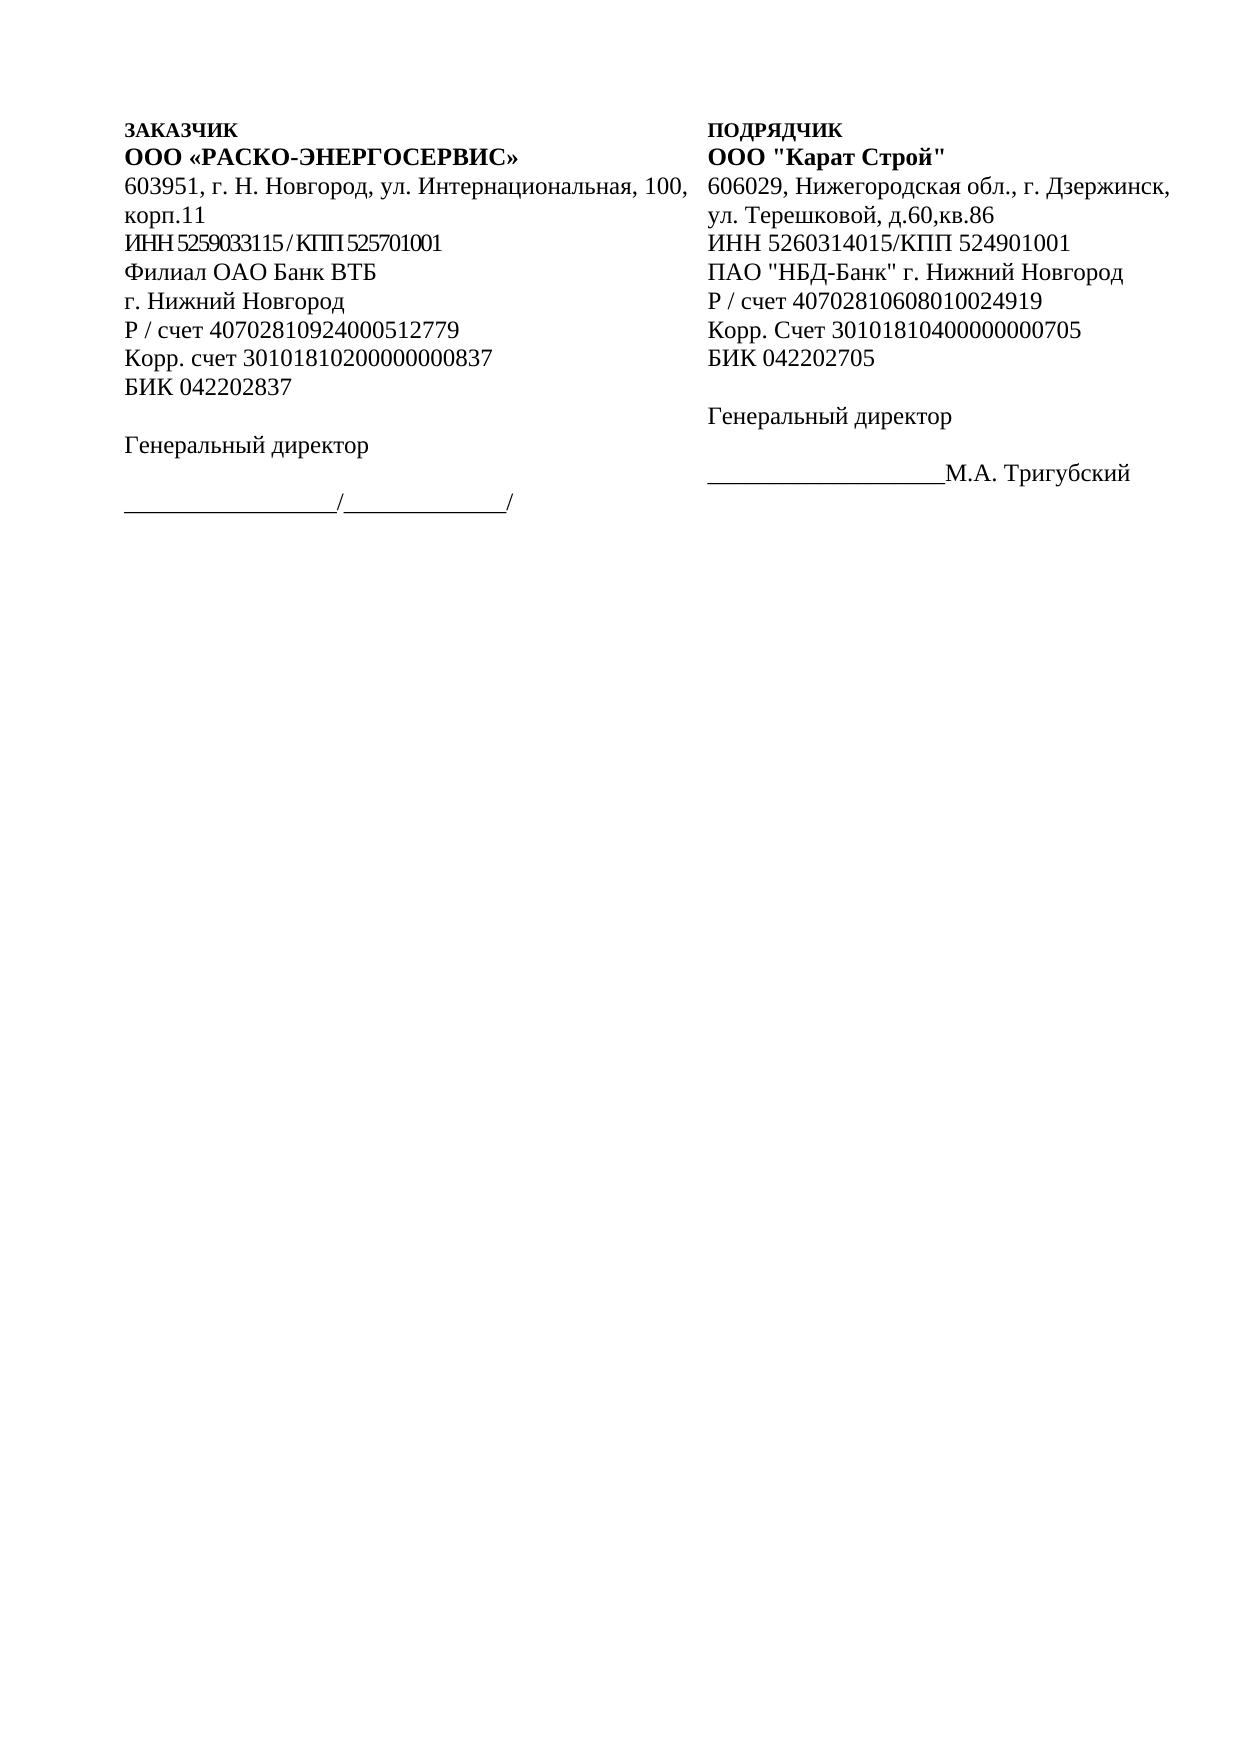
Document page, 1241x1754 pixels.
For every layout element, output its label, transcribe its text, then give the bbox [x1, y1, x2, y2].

table_header ПОДРЯДЧИК ООО "Карат Строй" 606029, Нижегородская обл., г. Дзержинск, ул. Терешковой, д.60,кв.86 ИНН 5260314015/КПП 524901001 ПАО "НБД-Банк" г. Нижний Новгород Р / счет 40702810608010024919 Корр. Счет 30101810400000000705 БИК 042202705 Генеральный директор ___________________М.А. Тригубский [700, 118, 1232, 516]
table_header ЗАКАЗЧИК ООО «РАСКО-ЭНЕРГОСЕРВИС» 603951, г. Н. Новгород, ул. Интернациональная, 100, корп.11 ИНН 5259033115 / КПП 525701001 Филиал ОАО Банк ВТБ г. Нижний Новгород Р / счет 40702810924000512779 Корр. счет 30101810200000000837 БИК 042202837 Генеральный директор _________________/_____________/ [117, 118, 700, 516]
